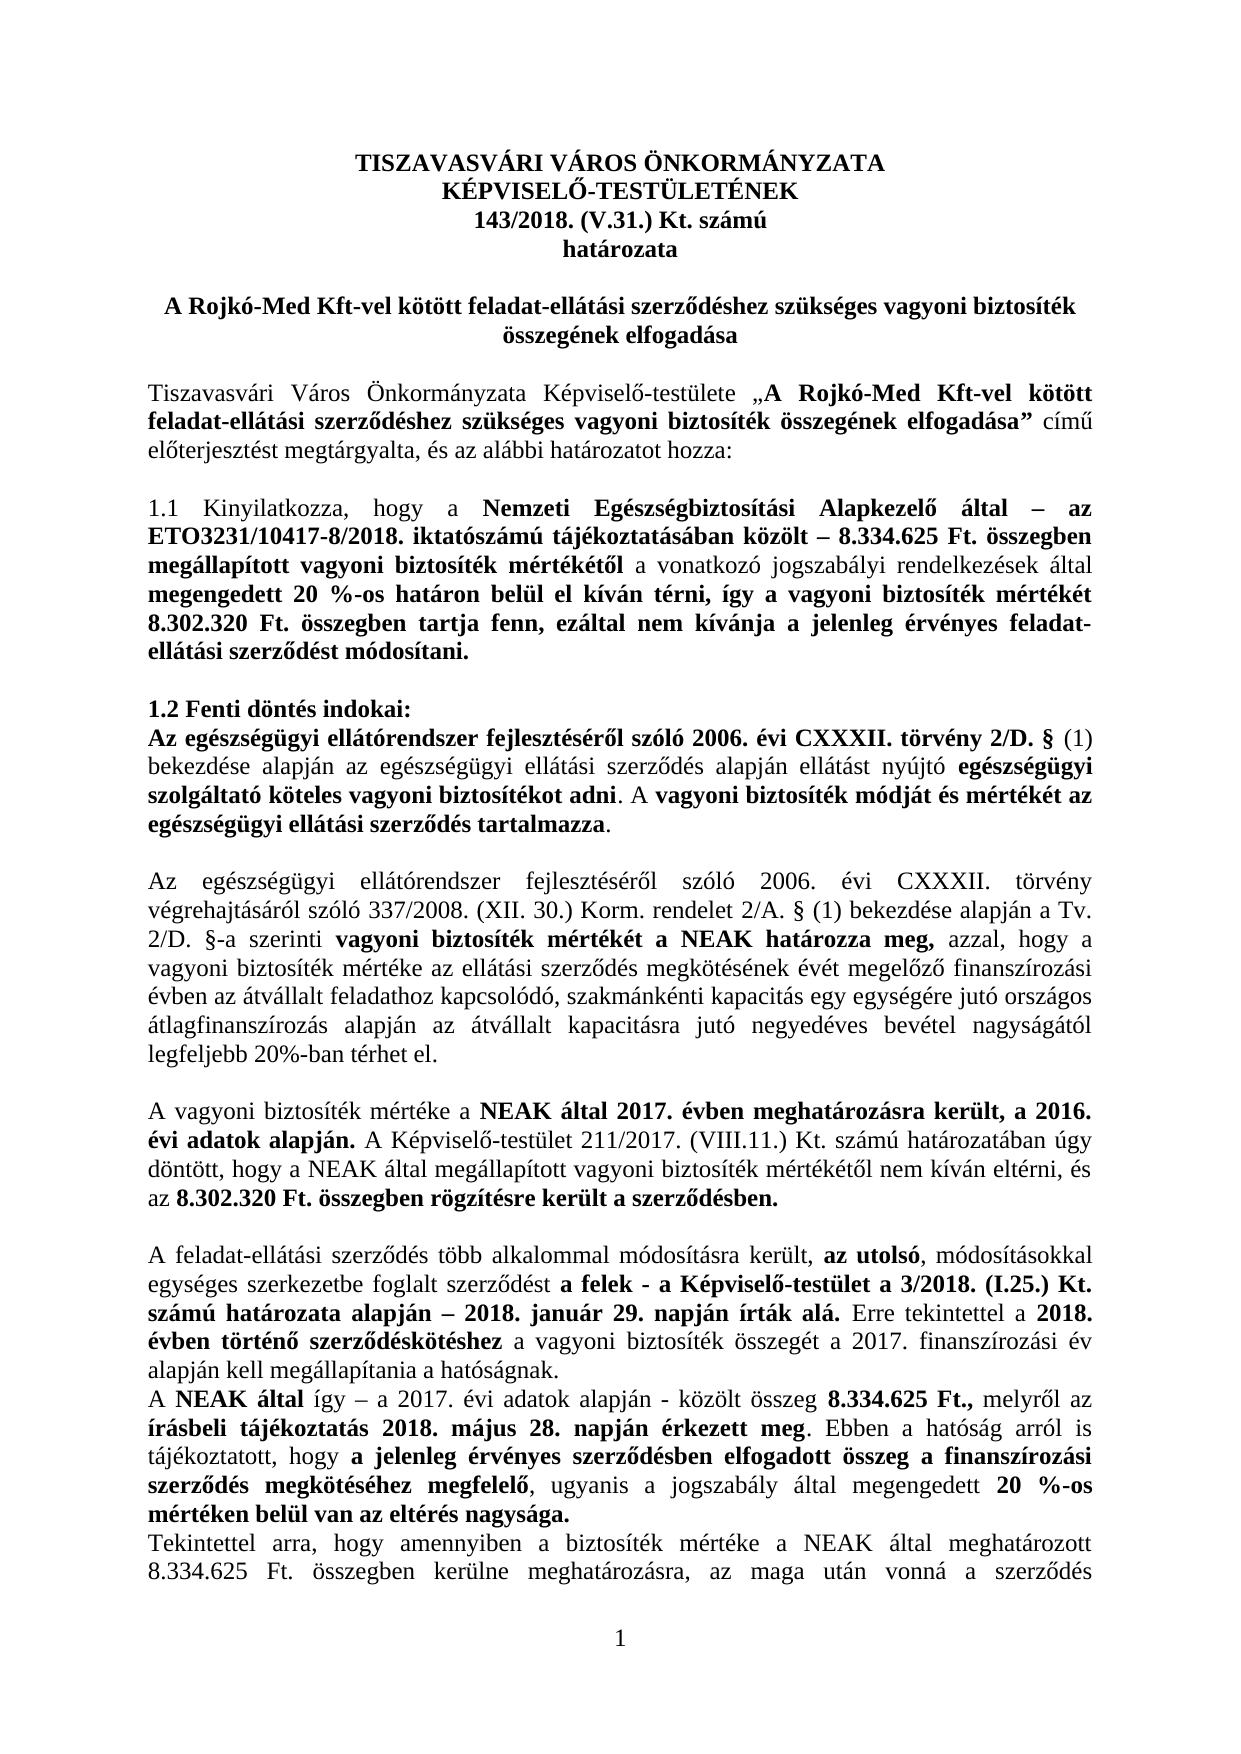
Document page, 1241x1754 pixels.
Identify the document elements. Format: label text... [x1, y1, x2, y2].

text A NEAK által így – a 2017. évi adatok alapján - közölt összeg 8.334.625 Ft., melyről az írásbeli tájékoztatás 2018. május 28. napján érkezett meg. Ebben a hatóság arról is tájékoztatott, hogy a jelenleg érvényes szerződésben elfogadott összeg a finanszírozási szerződés megkötéséhez megfelelő, ugyanis a jogszabály által megengedett 20 %-os mértéken belül van az eltérés nagysága. [148, 1384, 1093, 1528]
text A feladat-ellátási szerződés több alkalommal módosításra került, az utolsó, módosításokkal egységes szerkezetbe foglalt szerződést a felek - a Képviselő-testület a 3/2018. (I.25.) Kt. számú határozata alapján – 2018. január 29. napján írták alá. Erre tekintettel a 2018. évben történő szerződéskötéshez a vagyoni biztosíték összegét a 2017. finanszírozási év alapján kell megállapítania a hatóságnak. [148, 1240, 1093, 1384]
text A Rojkó-Med Kft-vel kötött feladat-ellátási szerződéshez szükséges vagyoni biztosíték összegének elfogadása [148, 291, 1093, 349]
text A vagyoni biztosíték mértéke a NEAK által 2017. évben meghatározásra került, a 2016. évi adatok alapján. A Képviselő-testület 211/2017. (VIII.11.) Kt. számú határozatában úgy döntött, hogy a NEAK által megállapított vagyoni biztosíték mértékétől nem kíván eltérni, és az 8.302.320 Ft. összegben rögzítésre került a szerződésben. [148, 1096, 1093, 1211]
text Tiszavasvári Város Önkormányzata Képviselő-testülete „A Rojkó-Med Kft-vel kötött feladat-ellátási szerződéshez szükséges vagyoni biztosíték összegének elfogadása” című előterjesztést megtárgyalta, és az alábbi határozatot hozza: [148, 378, 1093, 464]
text KÉPVISELŐ-TESTÜLETÉNEK [148, 176, 1093, 205]
text határozata [148, 234, 1093, 263]
text 1.1 Kinyilatkozza, hogy a Nemzeti Egészségbiztosítási Alapkezelő által – az ETO3231/10417-8/2018. iktatószámú tájékoztatásában közölt – 8.334.625 Ft. összegben megállapított vagyoni biztosíték mértékétől a vonatkozó jogszabályi rendelkezések által megengedett 20 %-os határon belül el kíván térni, így a vagyoni biztosíték mértékét 8.302.320 Ft. összegben tartja fenn, ezáltal nem kívánja a jelenleg érvényes feladat-ellátási szerződést módosítani. [148, 493, 1093, 665]
title TISZAVASVÁRI VÁROS ÖNKORMÁNYZATA [148, 148, 1093, 176]
text Az egészségügyi ellátórendszer fejlesztéséről szóló 2006. évi CXXXII. törvény végrehajtásáról szóló 337/2008. (XII. 30.) Korm. rendelet 2/A. § (1) bekezdése alapján a Tv. 2/D. §-a szerinti vagyoni biztosíték mértékét a NEAK határozza meg, azzal, hogy a vagyoni biztosíték mértéke az ellátási szerződés megkötésének évét megelőző finanszírozási évben az átvállalt feladathoz kapcsolódó, szakmánkénti kapacitás egy egységére jutó országos átlagfinanszírozás alapján az átvállalt kapacitásra jutó negyedéves bevétel nagyságától legfeljebb 20%-ban térhet el. [148, 866, 1093, 1068]
text 1.2 Fenti döntés indokai: [148, 694, 1093, 723]
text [148, 1528, 1093, 1585]
text 143/2018. (V.31.) Kt. számú [148, 205, 1093, 234]
text Az egészségügyi ellátórendszer fejlesztéséről szóló 2006. évi CXXXII. törvény 2/D. § (1) bekezdése alapján az egészségügyi ellátási szerződés alapján ellátást nyújtó egészségügyi szolgáltató köteles vagyoni biztosítékot adni. A vagyoni biztosíték módját és mértékét az egészségügyi ellátási szerződés tartalmazza. [148, 723, 1093, 838]
